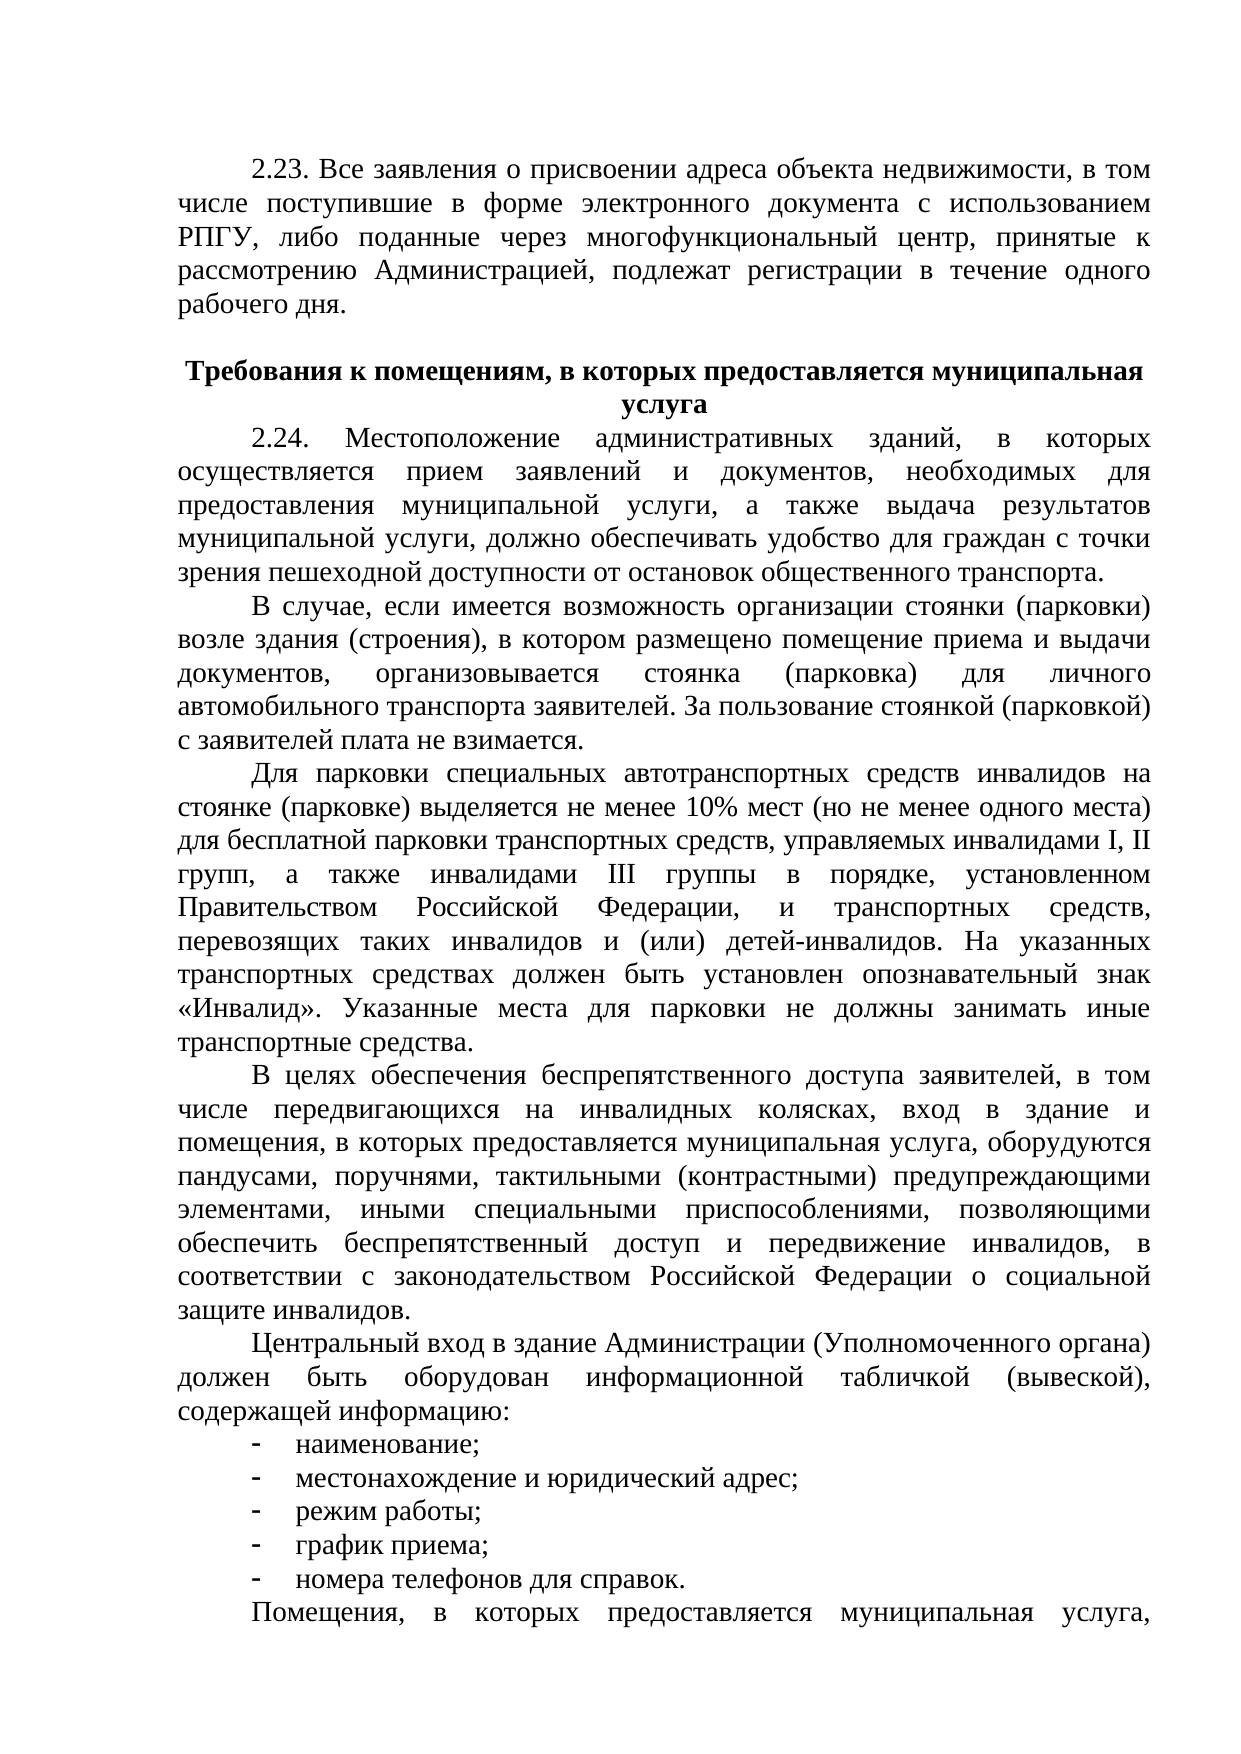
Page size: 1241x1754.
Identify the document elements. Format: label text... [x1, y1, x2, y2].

list местонахождение и юридический адрес; [177, 1460, 1152, 1493]
text В целях обеспечения беспрепятственного доступа заявителей, в том числе передвигающихся на инвалидных колясках, вход в здание и помещения, в которых предоставляется муниципальная услуга, оборудуются пандусами, поручнями, тактильными (контрастными) предупреждающими элементами, иными специальными приспособлениями, позволяющими обеспечить беспрепятственный доступ и передвижение инвалидов, в соответствии с законодательством Российской Федерации о социальной защите инвалидов. [177, 1057, 1152, 1326]
text Центральный вход в здание Администрации (Уполномоченного органа) должен быть оборудован информационной табличкой (вывеской), содержащей информацию: [177, 1326, 1152, 1426]
text Требования к помещениям, в которых предоставляется муниципальная услуга [177, 353, 1152, 420]
list номера телефонов для справок. [177, 1561, 1152, 1594]
list наименование; [177, 1426, 1152, 1460]
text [177, 1594, 1152, 1628]
text 2.24. Местоположение административных зданий, в которых осуществляется прием заявлений и документов, необходимых для предоставления муниципальной услуги, а также выдача результатов муниципальной услуги, должно обеспечивать удобство для граждан с точки зрения пешеходной доступности от остановок общественного транспорта. [177, 420, 1152, 588]
text Для парковки специальных автотранспортных средств инвалидов на стоянке (парковке) выделяется не менее 10% мест (но не менее одного места) для бесплатной парковки транспортных средств, управляемых инвалидами I, II групп, а также инвалидами III группы в порядке, установленном Правительством Российской Федерации, и транспортных средств, перевозящих таких инвалидов и (или) детей-инвалидов. На указанных транспортных средствах должен быть установлен опознавательный знак «Инвалид». Указанные места для парковки не должны занимать иные транспортные средства. [177, 755, 1152, 1057]
list график приема; [177, 1527, 1152, 1561]
text 2.23. Все заявления о присвоении адреса объекта недвижимости, в том числе поступившие в форме электронного документа с использованием РПГУ, либо поданные через многофункциональный центр, принятые к рассмотрению Администрацией, подлежат регистрации в течение одного рабочего дня. [177, 152, 1152, 319]
list режим работы; [177, 1493, 1152, 1527]
text В случае, если имеется возможность организации стоянки (парковки) возле здания (строения), в котором размещено помещение приема и выдачи документов, организовывается стоянка (парковка) для личного автомобильного транспорта заявителей. За пользование стоянкой (парковкой) с заявителей плата не взимается. [177, 588, 1152, 755]
